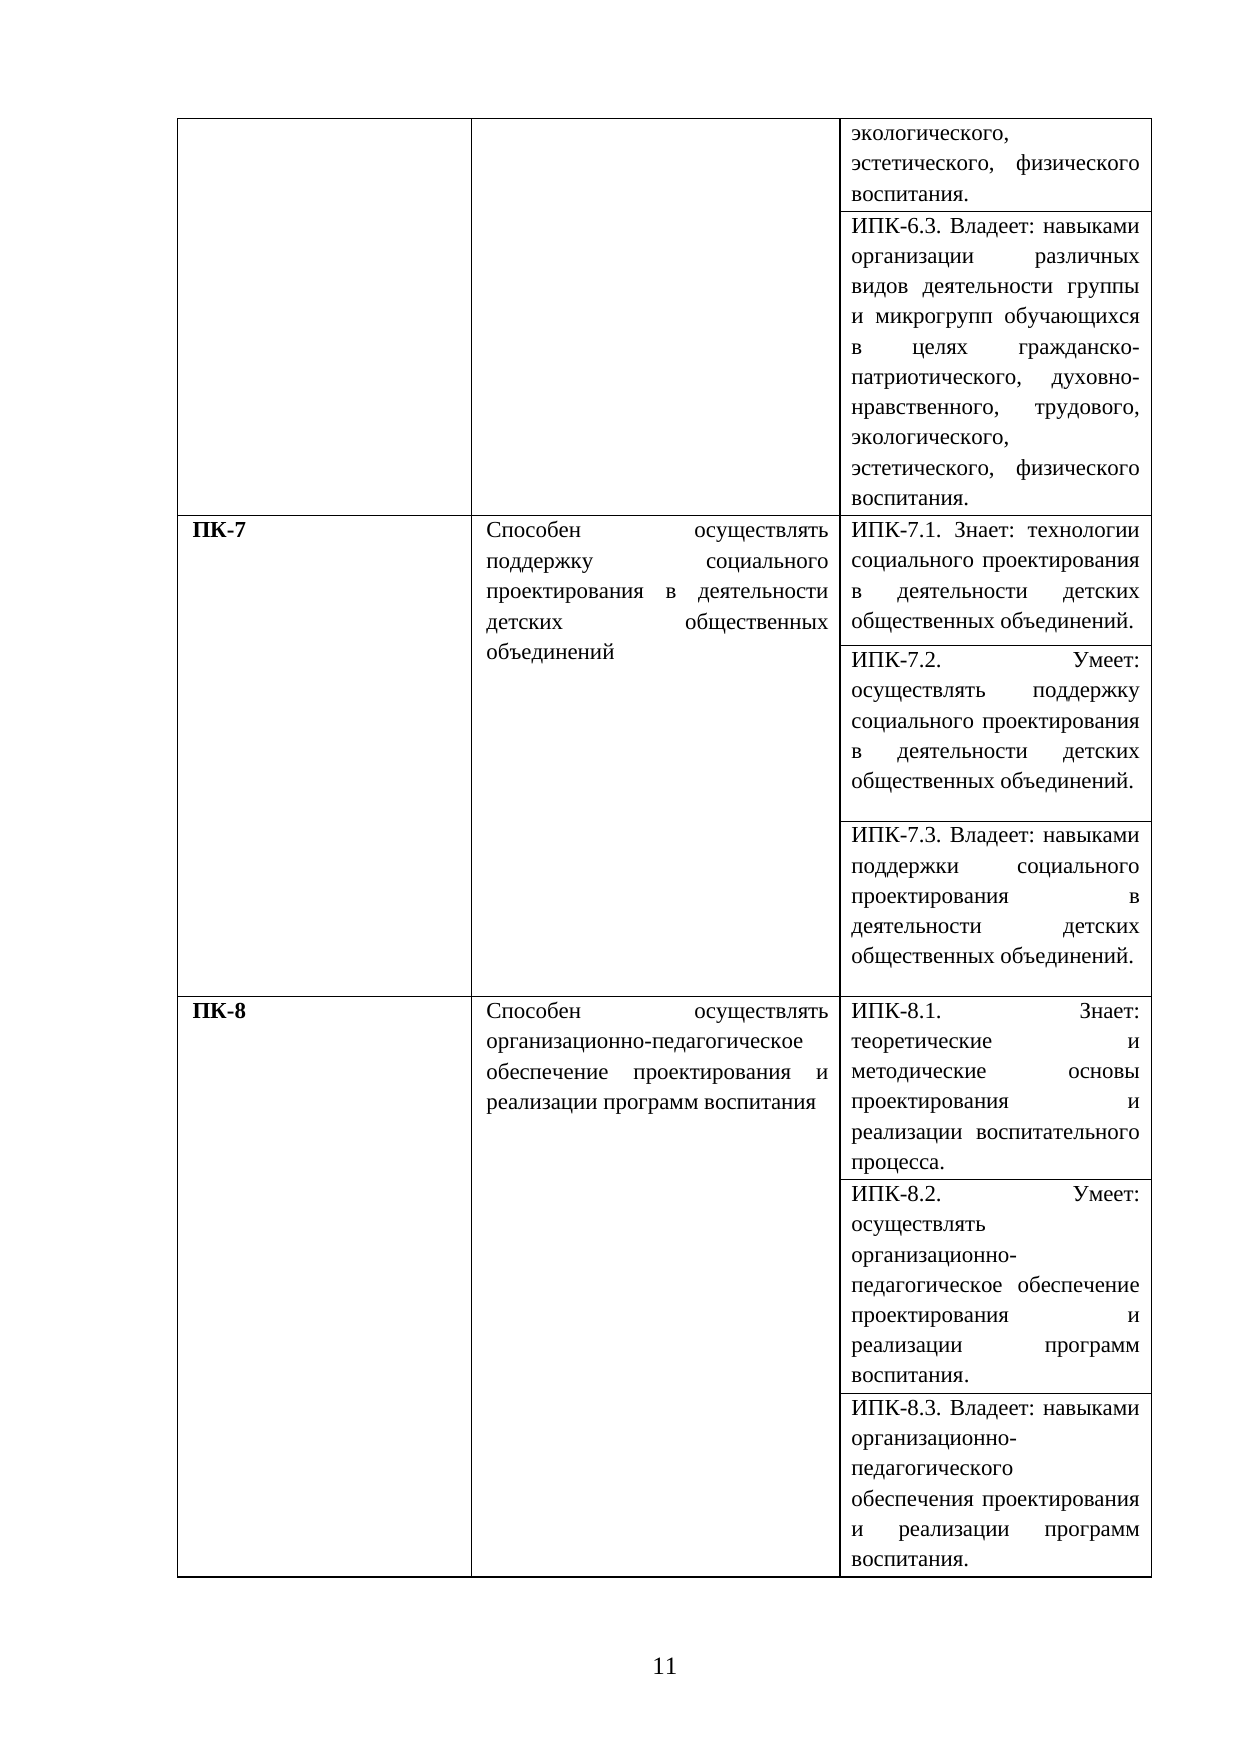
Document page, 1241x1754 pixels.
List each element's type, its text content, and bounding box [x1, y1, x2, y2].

table_cell ИПК-6.3. Владеет: навыками организации различных видов деятельности группы и микрогрупп обучающихся в целях гражданско-патриотического, духовно-нравственного, трудового, экологического, эстетического, физического воспитания. [841, 212, 1151, 515]
table_cell ИПК-8.2. Умеет: осуществлять организационно-педагогическое обеспечение проектирования и реализации программ воспитания. [841, 1180, 1151, 1393]
table_cell ИПК-8.1. Знает: теоретические и методические основы проектирования и реализации воспитательного процесса. [841, 997, 1151, 1179]
table_cell ПК-8 [178, 997, 471, 1576]
table_cell ИПК-8.3. Владеет: навыками организационно-педагогического обеспечения проектирования и реализации программ воспитания. [841, 1394, 1151, 1576]
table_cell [841, 119, 1151, 211]
table_cell ИПК-7.1. Знает: технологии социального проектирования в деятельности детских общественных объединений. [841, 516, 1151, 645]
table_cell ИПК-7.2. Умеет: осуществлять поддержку социального проектирования в деятельности детских общественных объединений. [841, 646, 1151, 821]
table_cell Способен осуществлять поддержку социального проектирования в деятельности детских общественных объединений [472, 516, 839, 996]
table_cell ПК-7 [178, 516, 471, 996]
table_cell Способен осуществлять организационно-педагогическое обеспечение проектирования и реализации программ воспитания [472, 997, 839, 1576]
table_cell ИПК-7.3. Владеет: навыками поддержки социального проектирования в деятельности детских общественных объединений. [841, 822, 1151, 996]
